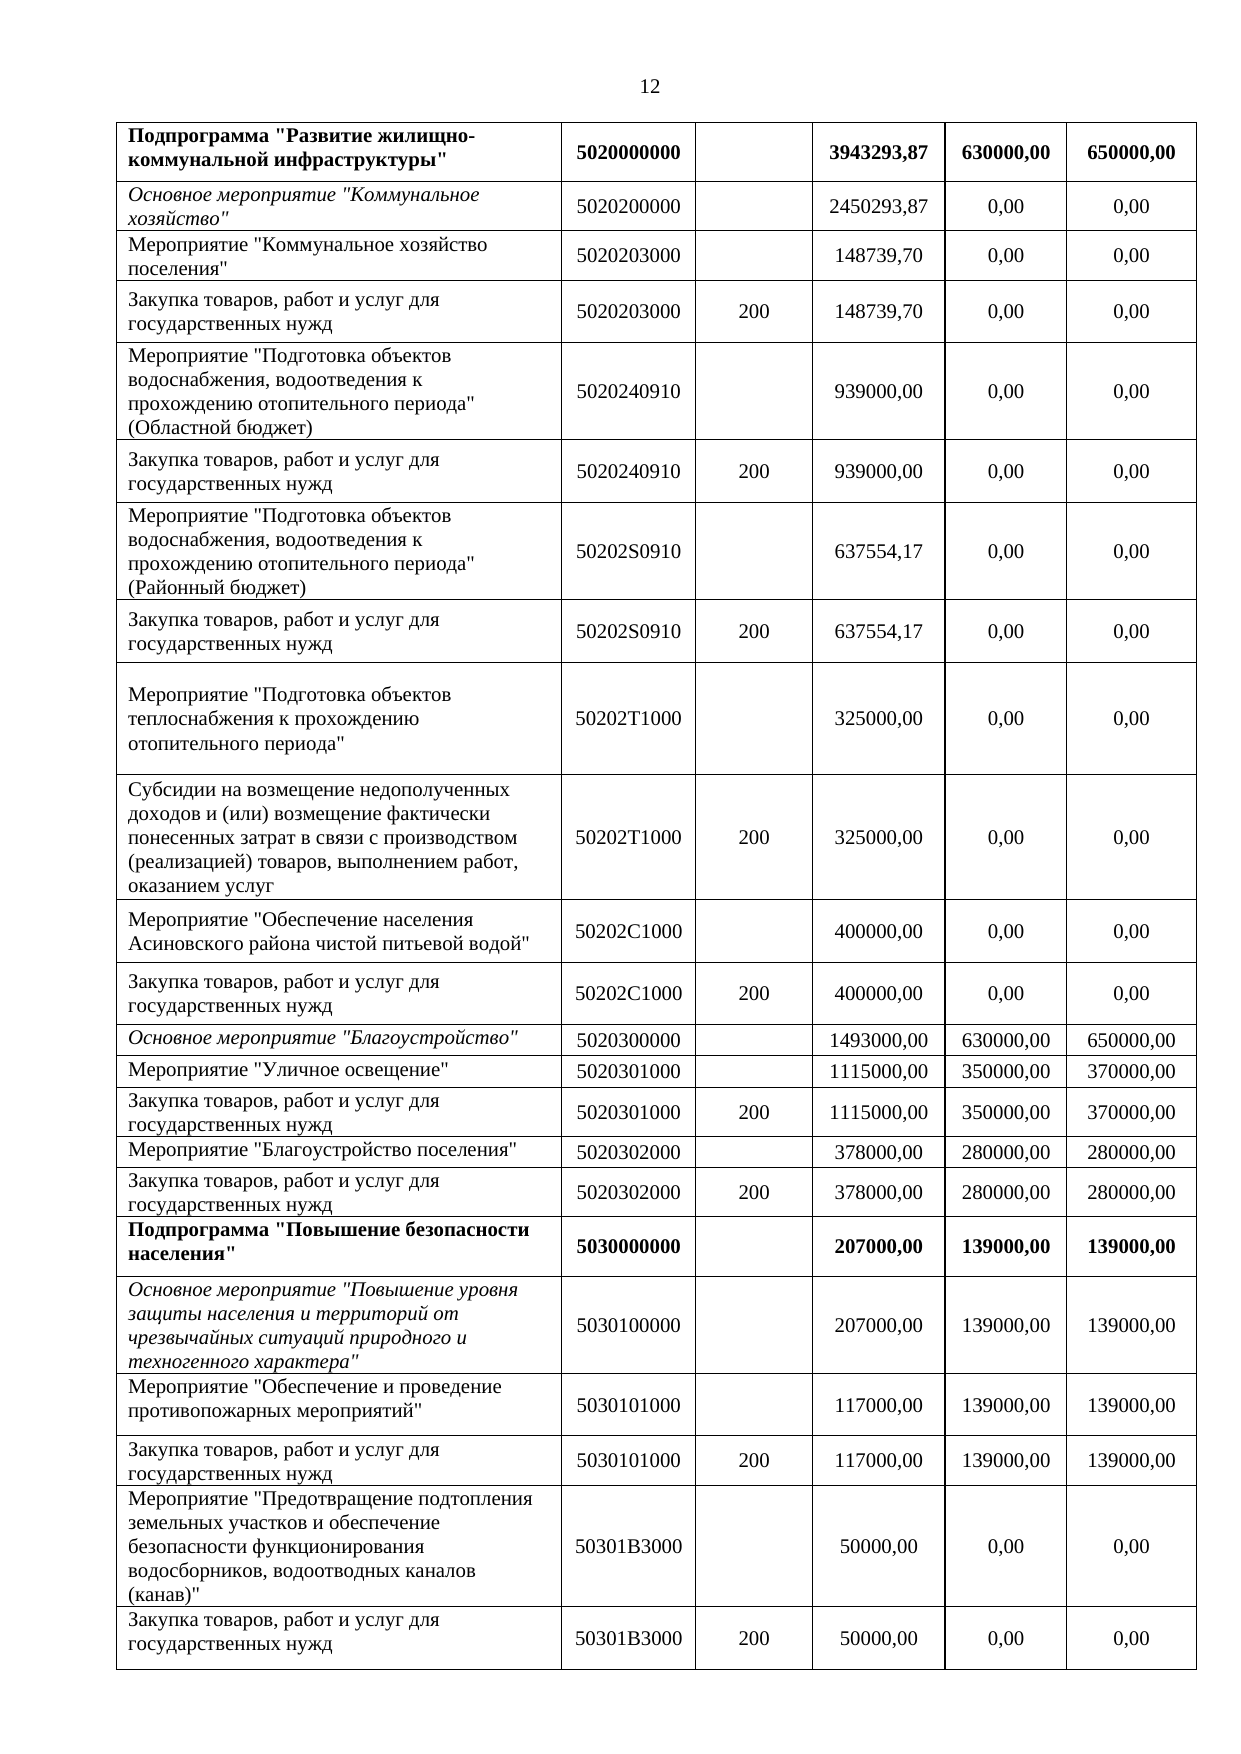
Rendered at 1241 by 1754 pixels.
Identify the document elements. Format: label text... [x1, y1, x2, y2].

table_cell 5020240910 [562, 343, 695, 439]
table_cell 139000,00 [946, 1217, 1066, 1276]
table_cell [117, 1607, 561, 1668]
table_cell [696, 123, 812, 181]
table_cell 0,00 [946, 1486, 1066, 1606]
table_cell 200 [696, 1168, 812, 1216]
table_cell 139000,00 [1067, 1277, 1196, 1373]
table_cell 0,00 [946, 963, 1066, 1024]
table_cell 50202S0910 [562, 600, 695, 662]
table_cell 0,00 [946, 503, 1066, 599]
table_cell [696, 1025, 812, 1055]
table_cell 50202С1000 [562, 963, 695, 1024]
table_cell [696, 1486, 812, 1606]
table_cell 280000,00 [1067, 1137, 1196, 1167]
table_cell 5020302000 [562, 1168, 695, 1216]
table_cell [696, 1374, 812, 1435]
table_cell 1115000,00 [813, 1088, 944, 1136]
table_cell 50000,00 [813, 1486, 944, 1606]
table_cell 139000,00 [946, 1374, 1066, 1435]
table_cell 5030101000 [562, 1374, 695, 1435]
table_cell 5020300000 [562, 1025, 695, 1055]
table_cell 50202С1000 [562, 900, 695, 962]
table_cell 0,00 [1067, 281, 1196, 342]
table_cell 207000,00 [813, 1277, 944, 1373]
table_cell 1115000,00 [813, 1056, 944, 1087]
table_cell 0,00 [1067, 600, 1196, 662]
table_cell 117000,00 [813, 1436, 944, 1484]
table_cell 0,00 [946, 900, 1066, 962]
table_cell 50202Т1000 [562, 775, 695, 899]
table_cell 370000,00 [1067, 1056, 1196, 1087]
table_cell 139000,00 [1067, 1217, 1196, 1276]
table_cell Мероприятие "Предотвращение подтопления земельных участков и обеспечение безопасности функционирования водосборников, водоотводных каналов (канав)" [117, 1486, 561, 1606]
table_cell Закупка товаров, работ и услуг для государственных нужд [117, 440, 561, 502]
table_cell Мероприятие "Подготовка объектов теплоснабжения к прохождению отопительного периода" [117, 663, 561, 774]
table_cell 0,00 [946, 1607, 1066, 1668]
table_cell Мероприятие "Обеспечение и проведение противопожарных мероприятий" [117, 1374, 561, 1435]
table_cell 200 [696, 963, 812, 1024]
table_cell 0,00 [1067, 900, 1196, 962]
table_cell 280000,00 [1067, 1168, 1196, 1216]
table_cell [696, 1217, 812, 1276]
table_cell 630000,00 [946, 123, 1066, 181]
table_cell 0,00 [1067, 963, 1196, 1024]
table_cell [696, 503, 812, 599]
table_cell 378000,00 [813, 1168, 944, 1216]
table_cell 5020302000 [562, 1137, 695, 1167]
table_cell Закупка товаров, работ и услуг для государственных нужд [117, 281, 561, 342]
table_cell Основное мероприятие "Коммунальное хозяйство" [117, 182, 561, 230]
table_cell 637554,17 [813, 503, 944, 599]
table_cell 200 [696, 1088, 812, 1136]
table_cell 200 [696, 775, 812, 899]
table_cell 148739,70 [813, 231, 944, 279]
table_cell 207000,00 [813, 1217, 944, 1276]
table_cell 0,00 [1067, 775, 1196, 899]
table_cell Закупка товаров, работ и услуг для государственных нужд [117, 963, 561, 1024]
table_cell 0,00 [946, 182, 1066, 230]
table_cell 50202S0910 [562, 503, 695, 599]
table_cell 0,00 [1067, 663, 1196, 774]
table_cell 0,00 [946, 343, 1066, 439]
table_cell 650000,00 [1067, 123, 1196, 181]
table_cell 5020200000 [562, 182, 695, 230]
table_cell Закупка товаров, работ и услуг для государственных нужд [117, 1168, 561, 1216]
table_cell 139000,00 [1067, 1436, 1196, 1484]
table_cell 0,00 [1067, 440, 1196, 502]
table_cell 325000,00 [813, 663, 944, 774]
table_cell 50301B3000 [562, 1486, 695, 1606]
table_cell 5020301000 [562, 1056, 695, 1087]
table_cell Субсидии на возмещение недополученных доходов и (или) возмещение фактически понесенных затрат в связи с производством (реализацией) товаров, выполнением работ, оказанием услуг [117, 775, 561, 899]
table_cell 139000,00 [946, 1436, 1066, 1484]
table_cell 2450293,87 [813, 182, 944, 230]
table_cell 5030000000 [562, 1217, 695, 1276]
table_cell 0,00 [1067, 231, 1196, 279]
table_cell 0,00 [1067, 1486, 1196, 1606]
table_cell 148739,70 [813, 281, 944, 342]
table_cell Мероприятие "Коммунальное хозяйство поселения" [117, 231, 561, 279]
table_cell 1493000,00 [813, 1025, 944, 1055]
table_cell 200 [696, 1436, 812, 1484]
table_cell 200 [696, 600, 812, 662]
table_cell 637554,17 [813, 600, 944, 662]
table_cell 350000,00 [946, 1088, 1066, 1136]
table_cell 939000,00 [813, 440, 944, 502]
table_cell [696, 1056, 812, 1087]
table_cell [696, 1277, 812, 1373]
table_cell 50000,00 [813, 1607, 944, 1668]
table_cell 200 [696, 281, 812, 342]
table_cell 200 [696, 440, 812, 502]
table_cell 200 [696, 1607, 812, 1668]
table_cell 139000,00 [1067, 1374, 1196, 1435]
table_cell Мероприятие "Обеспечение населения Асиновского района чистой питьевой водой" [117, 900, 561, 962]
table_cell 370000,00 [1067, 1088, 1196, 1136]
table_cell 5020000000 [562, 123, 695, 181]
table_cell [696, 343, 812, 439]
table_cell 378000,00 [813, 1137, 944, 1167]
table_cell Мероприятие "Благоустройство поселения" [117, 1137, 561, 1167]
table_cell 630000,00 [946, 1025, 1066, 1055]
table_cell Закупка товаров, работ и услуг для государственных нужд [117, 1436, 561, 1484]
table_cell 280000,00 [946, 1137, 1066, 1167]
table_cell Мероприятие "Подготовка объектов водоснабжения, водоотведения к прохождению отопительного периода" (Районный бюджет) [117, 503, 561, 599]
table_cell 50301B3000 [562, 1607, 695, 1668]
table_cell Мероприятие "Подготовка объектов водоснабжения, водоотведения к прохождению отопительного периода" (Областной бюджет) [117, 343, 561, 439]
table_cell 650000,00 [1067, 1025, 1196, 1055]
table_cell 400000,00 [813, 963, 944, 1024]
table_cell 0,00 [1067, 503, 1196, 599]
table_cell 50202Т1000 [562, 663, 695, 774]
table_cell 5020203000 [562, 281, 695, 342]
table_cell 280000,00 [946, 1168, 1066, 1216]
table_cell Закупка товаров, работ и услуг для государственных нужд [117, 1088, 561, 1136]
table_cell 117000,00 [813, 1374, 944, 1435]
table_cell 0,00 [946, 440, 1066, 502]
table_cell 350000,00 [946, 1056, 1066, 1087]
table_cell Подпрограмма "Повышение безопасности населения" [117, 1217, 561, 1276]
table_cell 5020301000 [562, 1088, 695, 1136]
table_cell [696, 1137, 812, 1167]
table_cell 0,00 [1067, 343, 1196, 439]
table_cell Основное мероприятие "Повышение уровня защиты населения и территорий от чрезвычайных ситуаций природного и техногенного характера" [117, 1277, 561, 1373]
table_cell 5030100000 [562, 1277, 695, 1373]
table_cell 0,00 [946, 663, 1066, 774]
table_cell 0,00 [946, 775, 1066, 899]
table_cell 5020203000 [562, 231, 695, 279]
table_cell 139000,00 [946, 1277, 1066, 1373]
table_cell 5030101000 [562, 1436, 695, 1484]
table_cell 0,00 [946, 600, 1066, 662]
table_cell [696, 231, 812, 279]
table_cell 0,00 [1067, 1607, 1196, 1668]
table_cell 0,00 [1067, 182, 1196, 230]
table_cell 939000,00 [813, 343, 944, 439]
table_cell [696, 900, 812, 962]
table_cell Закупка товаров, работ и услуг для государственных нужд [117, 600, 561, 662]
table_cell Основное мероприятие "Благоустройство" [117, 1025, 561, 1055]
table_cell 5020240910 [562, 440, 695, 502]
table_cell 325000,00 [813, 775, 944, 899]
table_cell 3943293,87 [813, 123, 944, 181]
table_cell Подпрограмма "Развитие жилищно-коммунальной инфраструктуры" [117, 123, 561, 181]
table_cell [696, 663, 812, 774]
table_cell Мероприятие "Уличное освещение" [117, 1056, 561, 1087]
table_cell 400000,00 [813, 900, 944, 962]
table_cell 0,00 [946, 281, 1066, 342]
table_cell 0,00 [946, 231, 1066, 279]
table_cell [696, 182, 812, 230]
